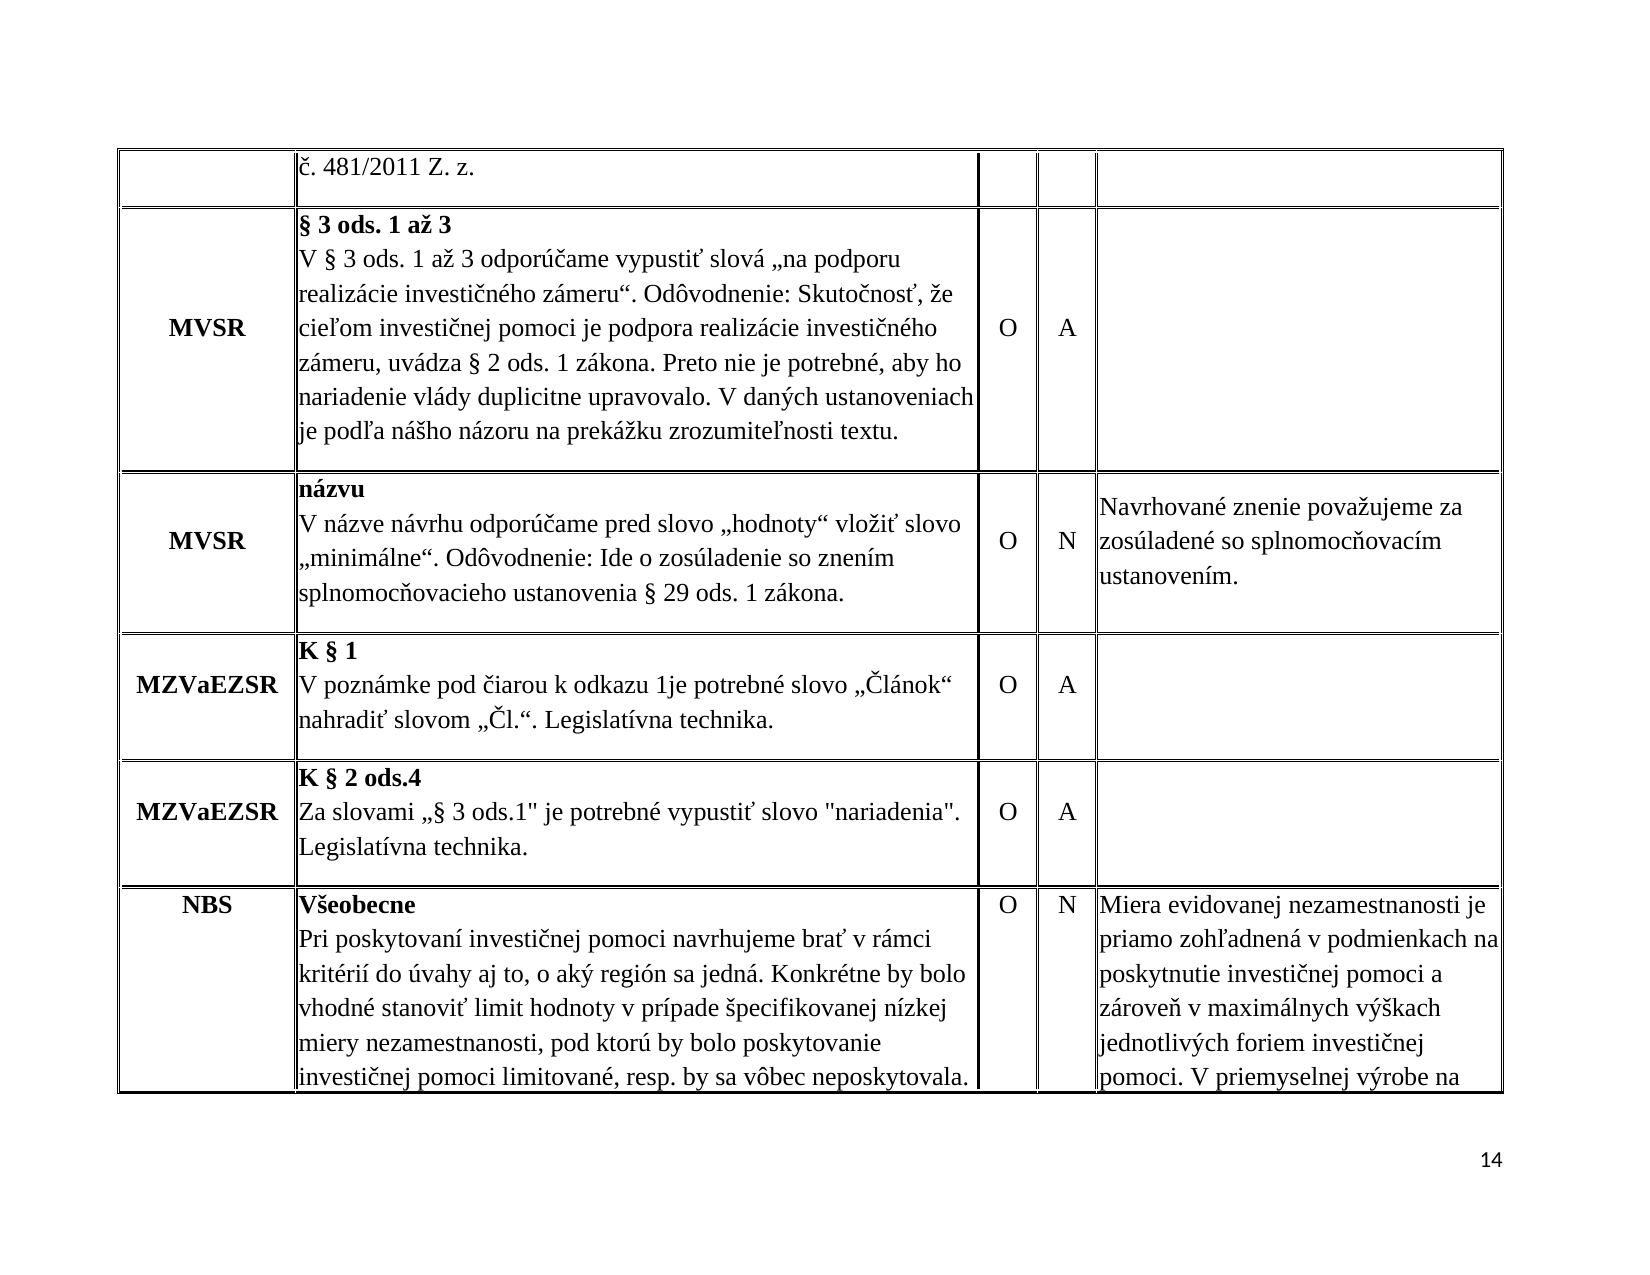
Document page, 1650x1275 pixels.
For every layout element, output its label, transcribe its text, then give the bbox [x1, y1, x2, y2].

table_cell MZVaEZSR [118, 632, 296, 758]
table_cell NBS [120, 885, 296, 1091]
table_cell O [980, 762, 1036, 885]
table_cell O [980, 474, 1036, 632]
table_cell O [978, 889, 1038, 1091]
table_cell N [1038, 151, 1097, 206]
table_cell N [1038, 889, 1097, 1091]
table_cell Navrhované znenie považujeme za zosúladené so splnomocňovacím ustanovením. [1098, 470, 1501, 632]
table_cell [1097, 151, 1501, 206]
table_cell MVSR [118, 149, 296, 206]
table_cell N [1039, 474, 1095, 632]
table_cell O [980, 209, 1036, 470]
table_cell K § 1 V poznámke pod čiarou k odkazu 1je potrebné slovo „Článok“ nahradiť slovom „Čl.“. Legislatívna technika. [298, 635, 977, 758]
table_cell [1098, 759, 1501, 885]
table_cell A [1039, 209, 1095, 470]
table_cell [1097, 885, 1501, 1091]
table_cell A [1039, 635, 1095, 758]
table_cell MVSR [118, 206, 296, 470]
table_cell MVSR [120, 470, 294, 632]
table_cell K § 2 ods.4 Za slovami „§ 3 ods.1" je potrebné vypustiť slovo "nariadenia". Legislatívna technika. [298, 762, 977, 885]
table_cell [1097, 632, 1502, 758]
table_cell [296, 889, 978, 1091]
table_cell názvu V názve návrhu odporúčame pred slovo „hodnoty“ vložiť slovo „minimálne“. Odôvodnenie: Ide o zosúladenie so znením splnomocňovacieho ustanovenia § 29 ods. 1 zákona. [298, 474, 977, 632]
table_cell [1097, 206, 1502, 470]
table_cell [296, 151, 978, 206]
table_cell O [980, 635, 1036, 758]
table_cell § 3 ods. 1 až 3 V § 3 ods. 1 až 3 odporúčame vypustiť slová „na podporu realizácie investičného zámeru“. Odôvodnenie: Skutočnosť, že cieľom investičnej pomoci je podpora realizácie investičného zámeru, uvádza § 2 ods. 1 zákona. Preto nie je potrebné, aby ho nariadenie vlády duplicitne upravovalo. V daných ustanoveniach je podľa nášho názoru na prekážku zrozumiteľnosti textu. [298, 209, 977, 470]
table_cell O [978, 151, 1038, 206]
table_cell A [1039, 762, 1095, 885]
table_cell MZVaEZSR [120, 759, 294, 885]
